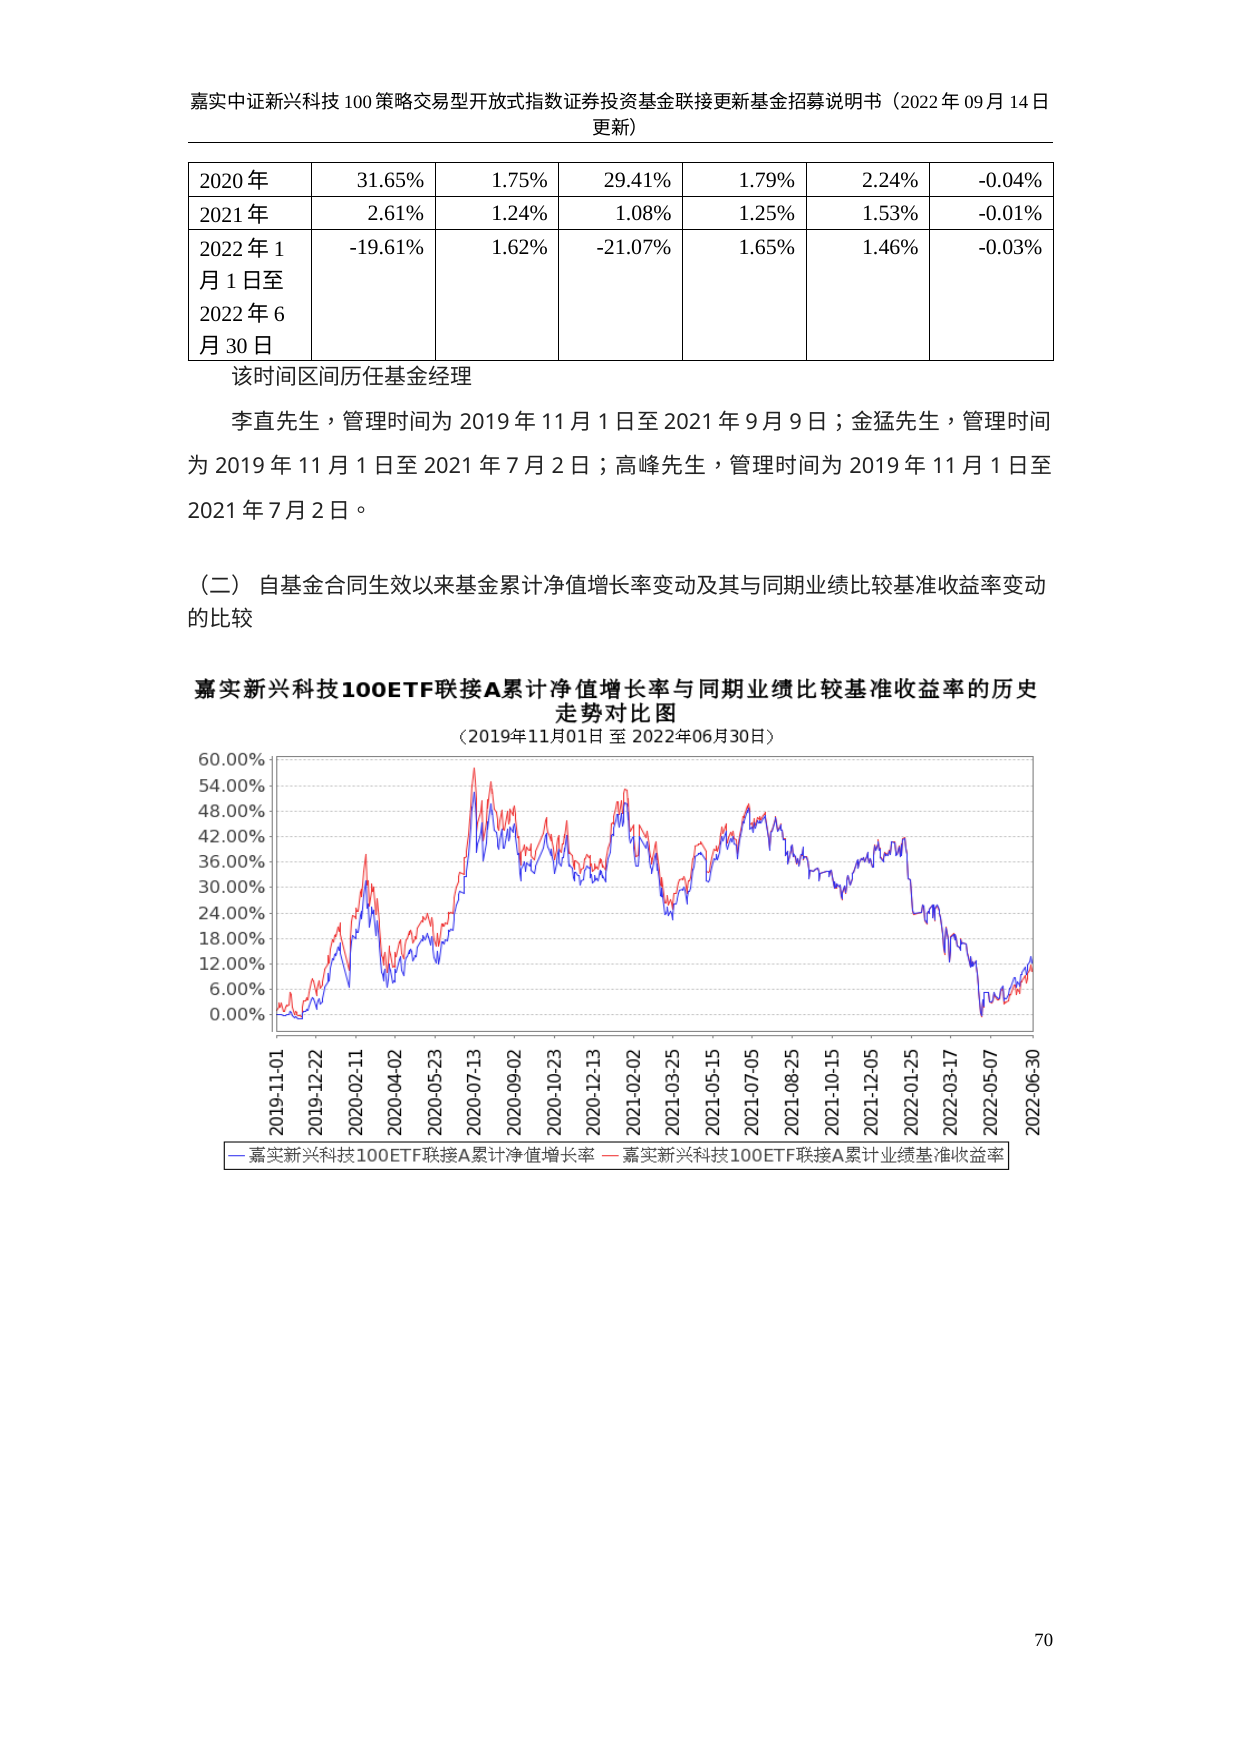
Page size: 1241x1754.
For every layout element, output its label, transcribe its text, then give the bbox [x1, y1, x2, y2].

table_cell 1.53% [807, 197, 929, 229]
table_cell 1.75% [436, 163, 558, 196]
table_cell 1.79% [683, 163, 806, 196]
table_cell 2.61% [312, 197, 435, 229]
text 李直先生，管理时间为2019年11月1日至2021年9月9日；金猛先生，管理时间为2019年11月1日至2021年7月2日；高峰先生，管理时间为2019年11月1日至2021年7月2日。 [187, 406, 1053, 525]
table_cell -0.01% [930, 197, 1053, 229]
picture [187, 676, 1046, 1171]
table_cell 2022年1月1日至2022年6月30日 [189, 230, 311, 360]
table_cell 1.25% [683, 197, 806, 229]
table_cell 2020年 [189, 163, 311, 196]
table_cell 1.08% [559, 197, 682, 229]
table_cell -19.61% [312, 230, 435, 360]
table_cell 1.62% [436, 230, 558, 360]
table_cell -21.07% [559, 230, 682, 360]
table_cell 29.41% [559, 163, 682, 196]
table_cell 2021年 [189, 197, 311, 229]
table_cell 2.24% [807, 163, 929, 196]
text 该时间区间历任基金经理 [187, 361, 1053, 391]
table_cell -0.03% [930, 230, 1053, 360]
table_cell 31.65% [312, 163, 435, 196]
table_cell 1.65% [683, 230, 806, 360]
table_cell 1.24% [436, 197, 558, 229]
table_cell 1.46% [807, 230, 929, 360]
table_cell -0.04% [930, 163, 1053, 196]
text （二） 自基金合同生效以来基金累计净值增长率变动及其与同期业绩比较基准收益率变动的比较 [187, 569, 1053, 634]
